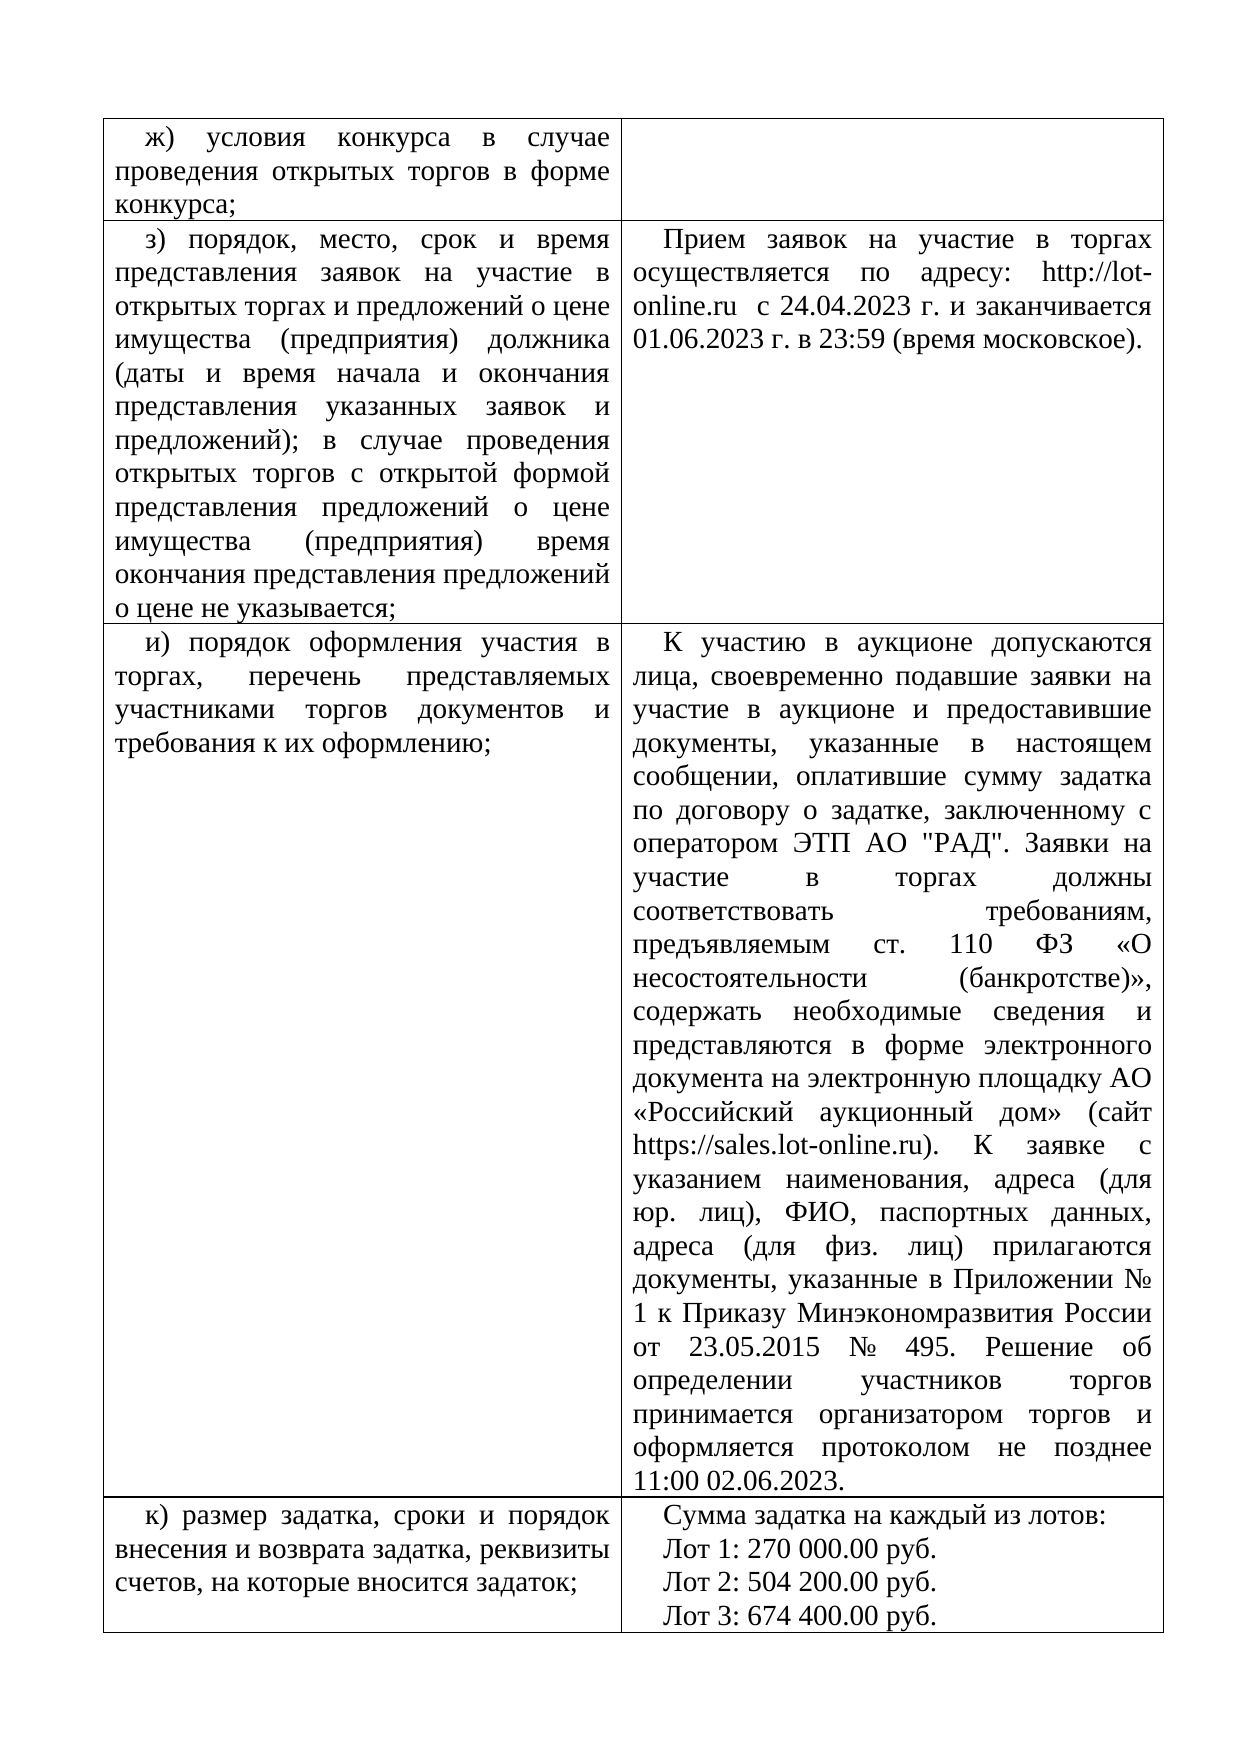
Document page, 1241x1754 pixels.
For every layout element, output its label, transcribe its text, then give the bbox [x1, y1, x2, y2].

table_cell К участию в аукционе допускаются лица, своевременно подавшие заявки на участие в аукционе и предоставившие документы, указанные в настоящем сообщении, оплатившие сумму задатка по договору о задатке, заключенному с оператором ЭТП АО "РАД". Заявки на участие в торгах должны соответствовать требованиям, предъявляемым ст. 110 ФЗ «О несостоятельности (банкротстве)», содержать необходимые сведения и представляются в форме электронного документа на электронную площадку АО «Российский аукционный дом» (сайт https://sales.lot-online.ru). К заявке с указанием наименования, адреса (для юр. лиц), ФИО, паспортных данных, адреса (для физ. лиц) прилагаются документы, указанные в Приложении № 1 к Приказу Минэкономразвития России от 23.05.2015 № 495. Решение об определении участников торгов принимается организатором торгов и оформляется протоколом не позднее 11:00 02.06.2023. [622, 624, 1163, 1496]
table_cell [622, 119, 1163, 220]
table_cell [104, 1498, 621, 1632]
table_cell Прием заявок на участие в торгах осуществляется по адресу: http://lot-online.ru с 24.04.2023 г. и заканчивается 01.06.2023 г. в 23:59 (время московское). [622, 221, 1163, 623]
table_cell и) порядок оформления участия в торгах, перечень представляемых участниками торгов документов и требования к их оформлению; [104, 624, 621, 1496]
table_cell ж) условия конкурса в случае проведения открытых торгов в форме конкурса; [104, 119, 621, 220]
table_cell з) порядок, место, срок и время представления заявок на участие в открытых торгах и предложений о цене имущества (предприятия) должника (даты и время начала и окончания представления указанных заявок и предложений); в случае проведения открытых торгов с открытой формой представления предложений о цене имущества (предприятия) время окончания представления предложений о цене не указывается; [104, 221, 621, 623]
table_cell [622, 1498, 1163, 1632]
